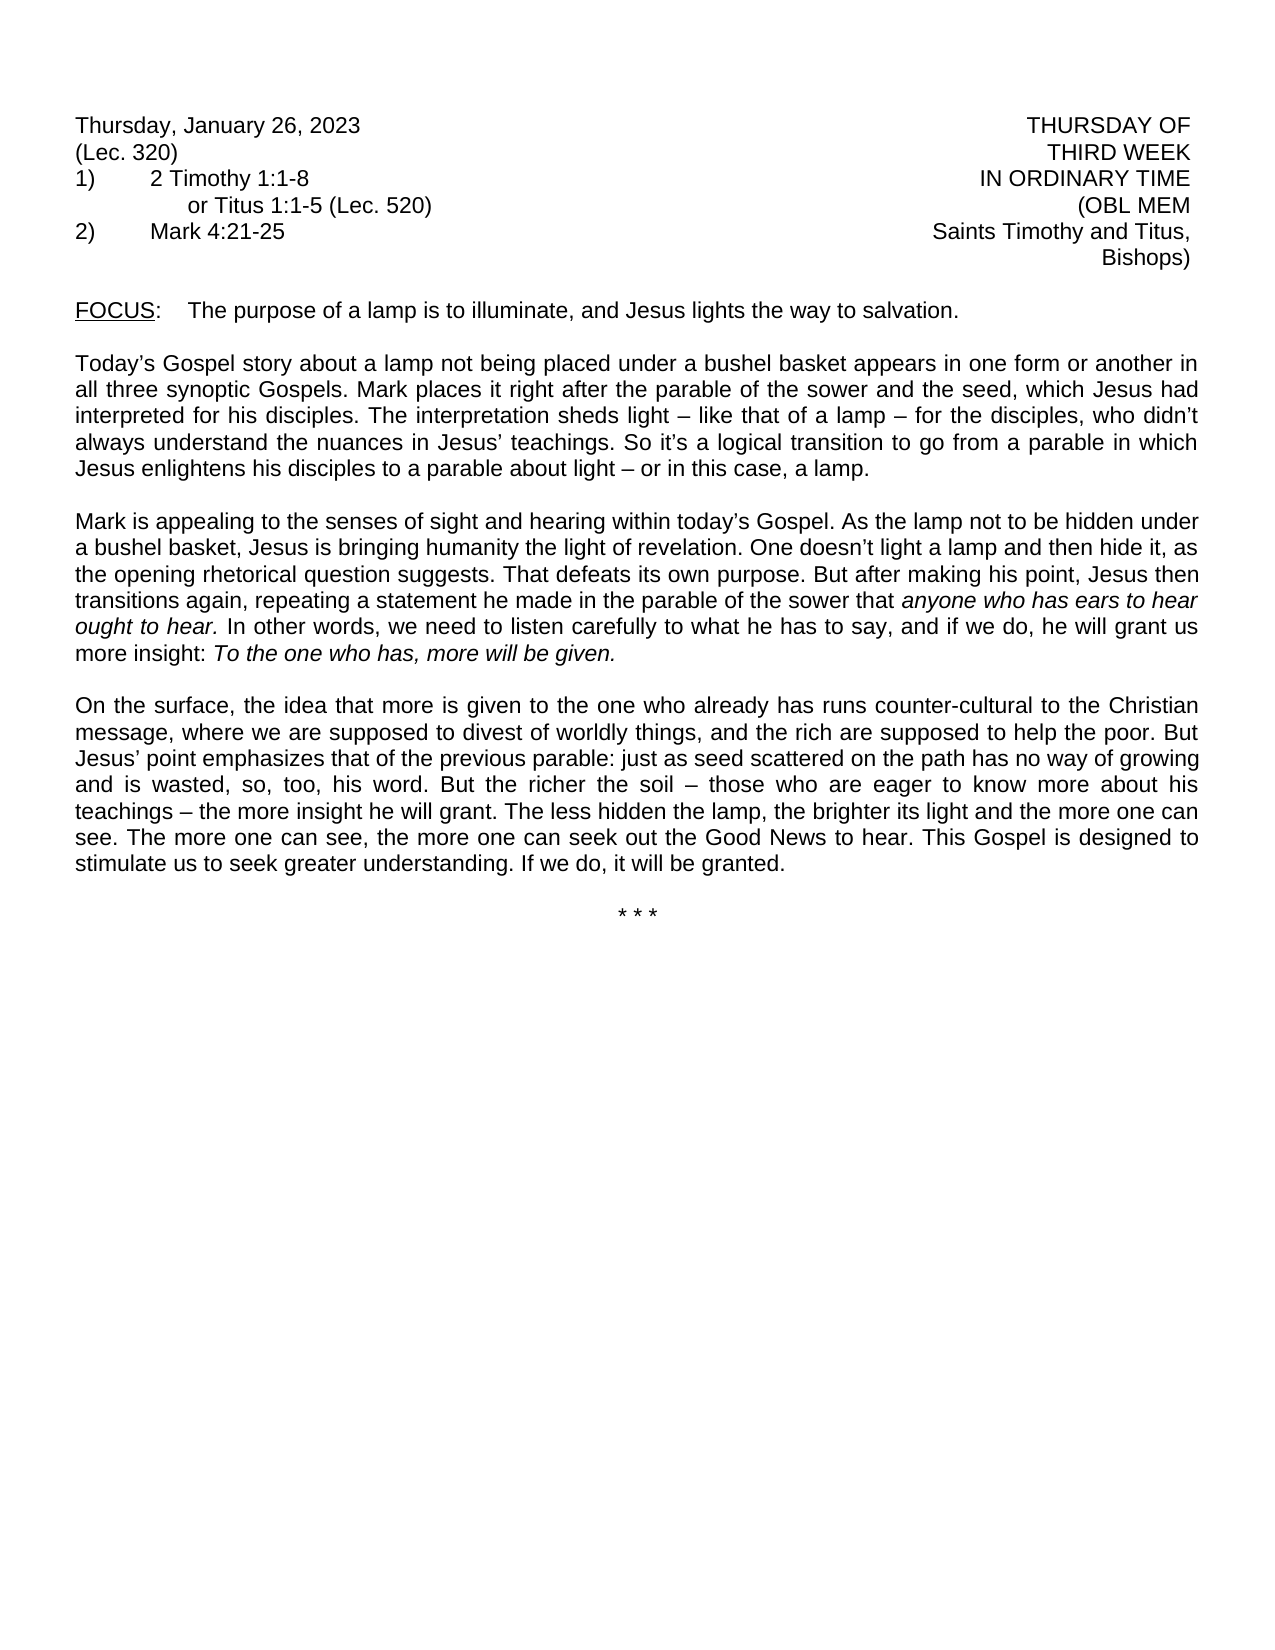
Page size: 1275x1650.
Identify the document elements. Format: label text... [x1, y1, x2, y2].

text FOCUS: The purpose of a lamp is to illuminate, and Jesus lights the way to salvation. [75, 297, 1200, 323]
text or Titus 1:1-5 (Lec. 520) (OBL MEM [75, 192, 1200, 218]
text Thursday, January 26, 2023 THURSDAY OF [75, 112, 1200, 139]
text Today’s Gospel story about a lamp not being placed under a bushel basket appears in one form or another in all three synoptic Gospels. Mark places it right after the parable of the sower and the seed, which Jesus had interpreted for his disciples. The interpretation sheds light – like that of a lamp – for the disciples, who didn’t always understand the nuances in Jesus’ teachings. So it’s a logical transition to go from a parable in which Jesus enlightens his disciples to a parable about light – or in this case, a lamp. [75, 350, 1200, 481]
text Mark is appealing to the senses of sight and hearing within today’s Gospel. As the lamp not to be hidden under a bushel basket, Jesus is bringing humanity the light of revelation. One doesn’t light a lamp and then hide it, as the opening rhetorical question suggests. That defeats its own purpose. But after making his point, Jesus then transitions again, repeating a statement he made in the parable of the sower that anyone who has ears to hear ought to hear. In other words, we need to listen carefully to what he has to say, and if we do, he will grant us more insight: To the one who has, more will be given. [75, 508, 1200, 666]
text (Lec. 320) THIRD WEEK [75, 139, 1200, 165]
text On the surface, the idea that more is given to the one who already has runs counter-cultural to the Christian message, where we are supposed to divest of worldly things, and the rich are supposed to help the poor. But Jesus’ point emphasizes that of the previous parable: just as seed scattered on the path has no way of growing and is wasted, so, too, his word. But the richer the soil – those who are eager to know more about his teachings – the more insight he will grant. The less hidden the lamp, the brighter its light and the more one can see. The more one can see, the more one can seek out the Good News to hear. This Gospel is designed to stimulate us to seek greater understanding. If we do, it will be granted. [75, 692, 1200, 877]
text 2) Mark 4:21-25 Saints Timothy and Titus, [75, 218, 1200, 244]
text * * * [75, 903, 1200, 929]
text Bishops) [75, 244, 1200, 271]
text 1) 2 Timothy 1:1-8 IN ORDINARY TIME [75, 165, 1200, 192]
